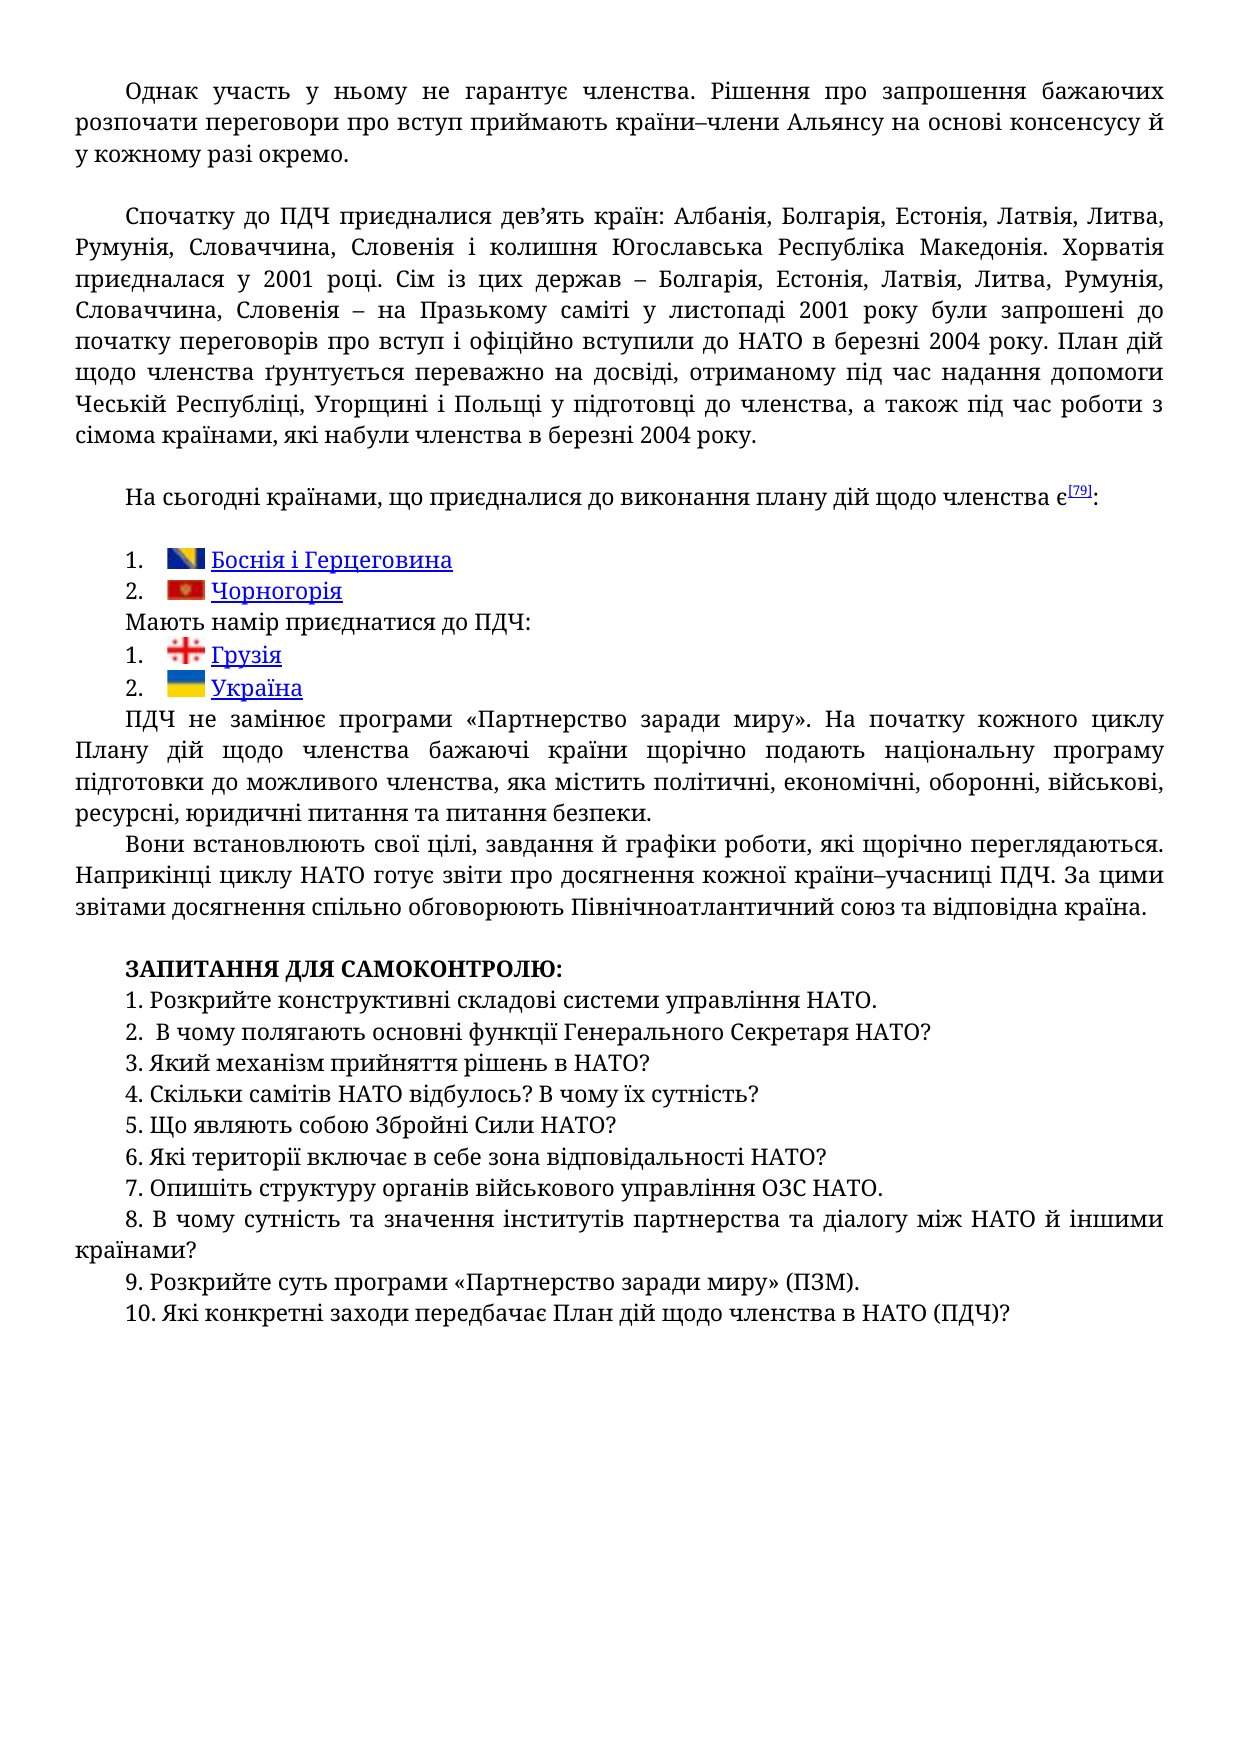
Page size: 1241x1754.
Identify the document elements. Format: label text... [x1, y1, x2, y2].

text 4. Скільки самітів НАТО відбулось? В чому їх сутність? [75, 1078, 1165, 1109]
text 2. Чорногорія [75, 575, 1165, 606]
text 7. Опишіть структуру органів військового управління ОЗС НАТО. [75, 1172, 1165, 1203]
text 1. Розкрийте конструктивні складові системи управління НАТО. [75, 984, 1165, 1016]
text 5. Що являють собою Збройні Сили НАТО? [75, 1109, 1165, 1141]
text 9. Розкрийте суть програми «Партнерство заради миру» (ПЗМ). [75, 1266, 1165, 1297]
text 1. Боснія і Герцеговина [75, 544, 1165, 575]
text На сьогодні країнами, що приєдналися до виконання плану дій щодо членства є[79]: [75, 481, 1165, 512]
text Однак участь у ньому не гарантує членства. Рішення про запрошення бажаючих розпочати переговори про вступ приймають країни–члени Альянсу на основі консенсусу й у кожному разі окремо. [75, 75, 1165, 169]
picture [167, 580, 205, 600]
picture [167, 548, 205, 569]
picture [167, 637, 205, 664]
picture [167, 670, 205, 697]
text 8. В чому сутність та значення інститутів партнерства та діалогу між НАТО й іншими країнами? [75, 1203, 1165, 1266]
text ПДЧ не замінює програми «Партнерство заради миру». На початку кожного циклу Плану дій щодо членства бажаючі країни щорічно подають національну програму підготовки до можливого членства, яка містить політичні, економічні, оборонні, військові, ресурсні, юридичні питання та питання безпеки. [75, 703, 1165, 828]
text Мають намір приєднатися до ПДЧ: [75, 606, 1165, 637]
text 6. Які території включає в себе зона відповідальності НАТО? [75, 1141, 1165, 1172]
text Вони встановлюють свої цілі, завдання й графіки роботи, які щорічно переглядаються. Наприкінці циклу НАТО готує звіти про досягнення кожної країни–учасниці ПДЧ. За цими звітами досягнення спільно обговорюють Північноатлантичний союз та відповідна країна. [75, 828, 1165, 922]
text 2. Україна [75, 670, 1165, 703]
text 3. Який механізм прийняття рішень в НАТО? [75, 1047, 1165, 1078]
text 1. Грузія [75, 637, 1165, 670]
text 2. В чому полягають основні функції Генерального Секретаря НАТО? [75, 1016, 1165, 1047]
text Спочатку до ПДЧ приєдналися дев’ять країн: Албанія, Болгарія, Естонія, Латвія, Литва, Румунія, Словаччина, Словенія і колишня Югославська Республіка Македонія. Хорватія приєдналася у 2001 році. Сім із цих держав – Болгарія, Естонія, Латвія, Литва, Румунія, Словаччина, Словенія – на Празькому саміті у листопаді 2001 року були запрошені до початку переговорів про вступ і офіційно вступили до НАТО в березні 2004 року. План дій щодо членства ґрунтується переважно на досвіді, отриманому під час надання допомоги Чеській Республіці, Угорщині і Польщі у підготовці до членства, а також під час роботи з сімома країнами, які набули членства в березні 2004 року. [75, 200, 1165, 450]
text 10. Які конкретні заходи передбачає План дій щодо членства в НАТО (ПДЧ)? [75, 1297, 1165, 1328]
text ЗАПИТАННЯ ДЛЯ САМОКОНТРОЛЮ: [75, 953, 1165, 984]
